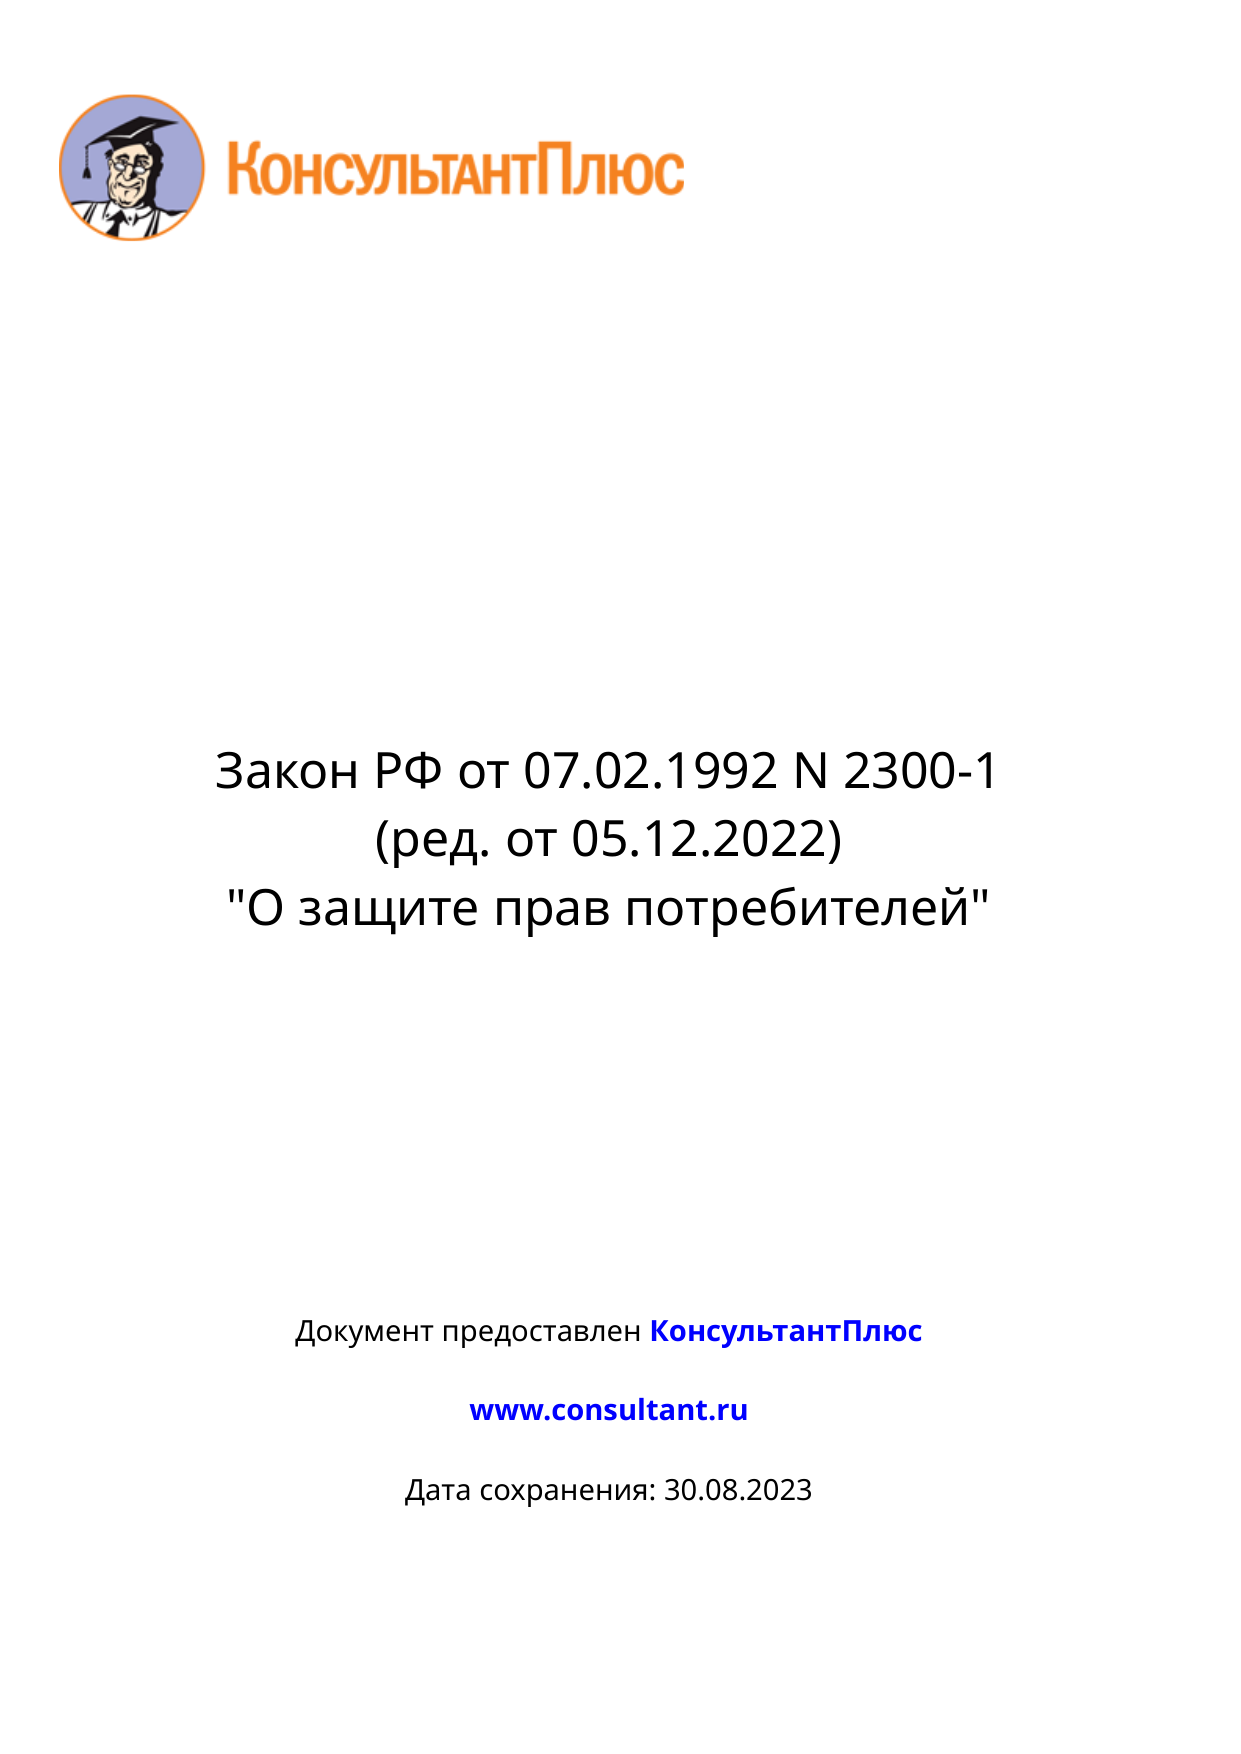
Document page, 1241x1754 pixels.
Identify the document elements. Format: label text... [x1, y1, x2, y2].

picture [59, 93, 684, 243]
table_cell Закон РФ от 07.02.1992 N 2300-1 (ред. от 05.12.2022) "О защите прав потребителей" [51, 403, 1167, 1272]
table_header [51, 88, 1167, 403]
table_cell Документ предоставлен КонсультантПлюс www.consultant.ru Дата сохранения: 30.08.2023 [51, 1272, 1167, 1587]
